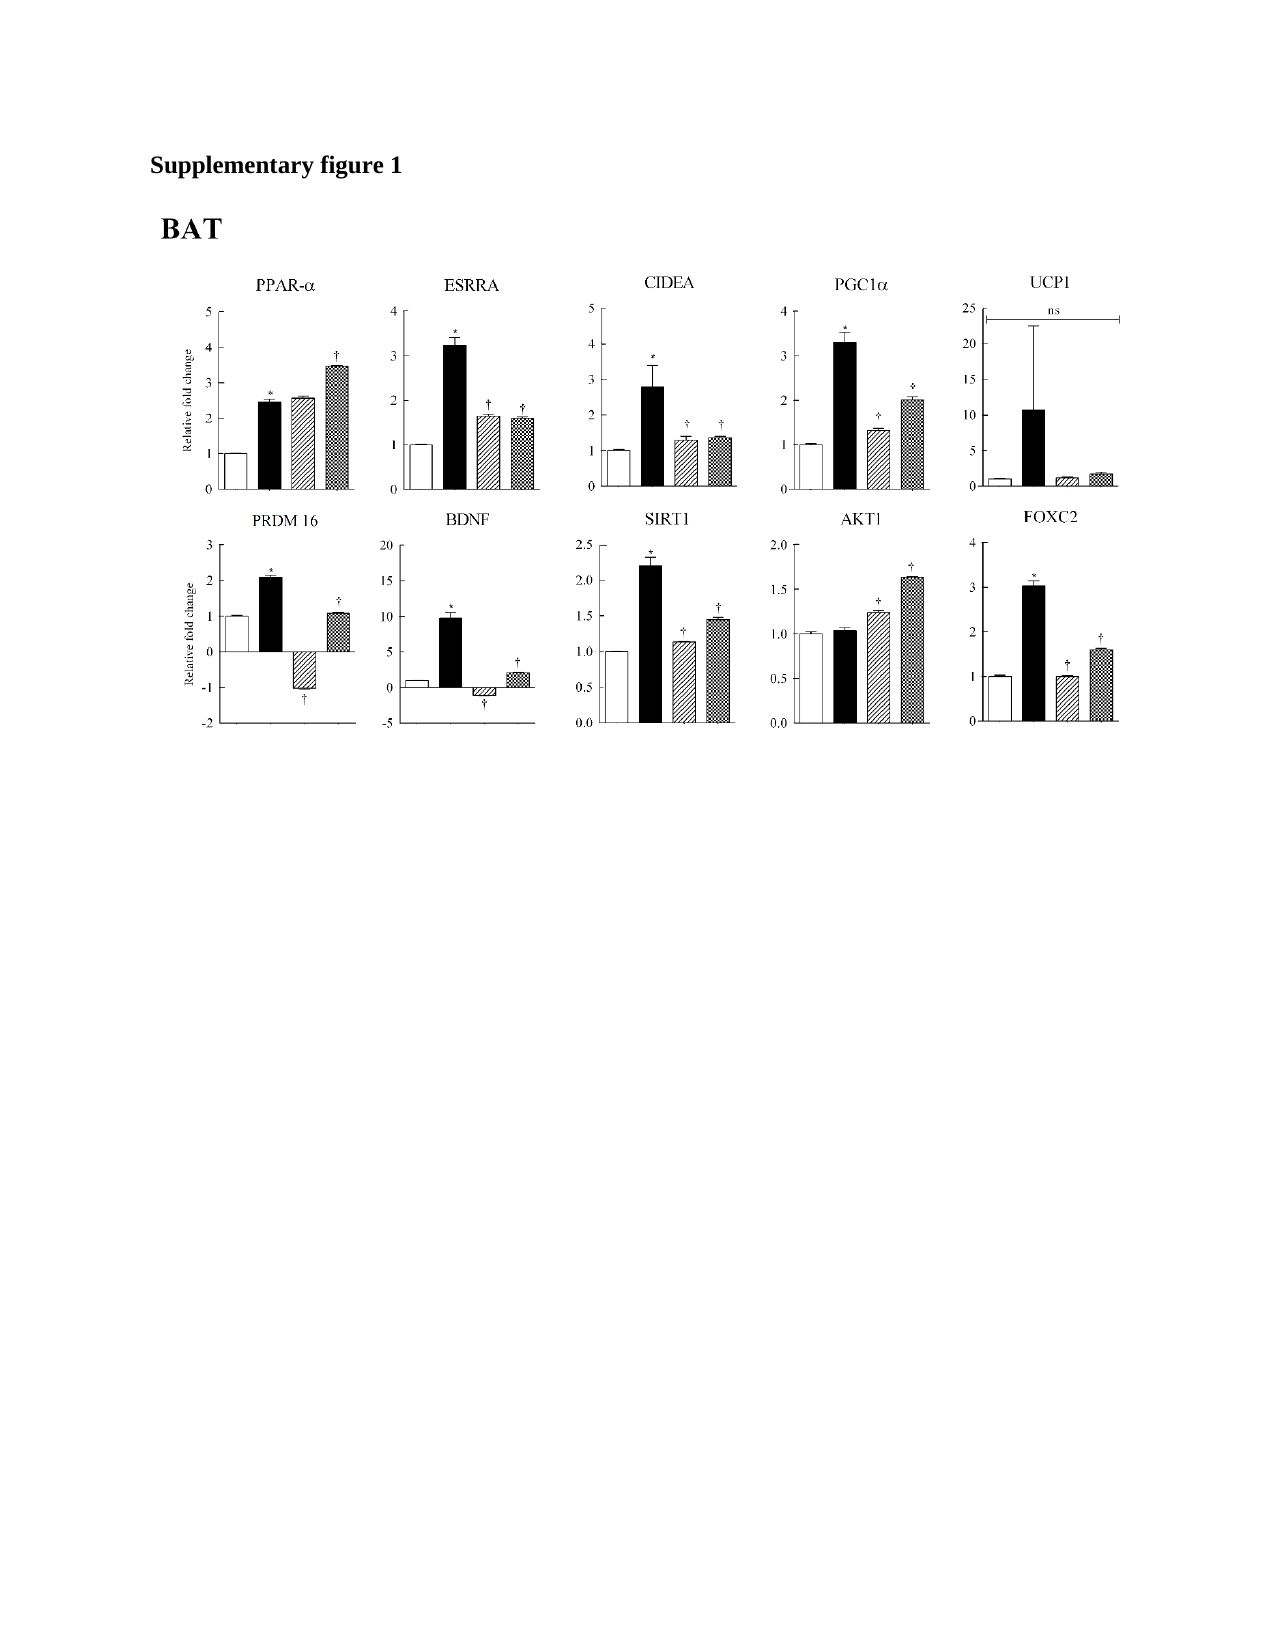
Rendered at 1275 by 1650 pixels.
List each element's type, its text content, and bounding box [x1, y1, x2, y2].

picture [150, 203, 1125, 746]
text Supplementary figure 1 [150, 150, 1125, 179]
